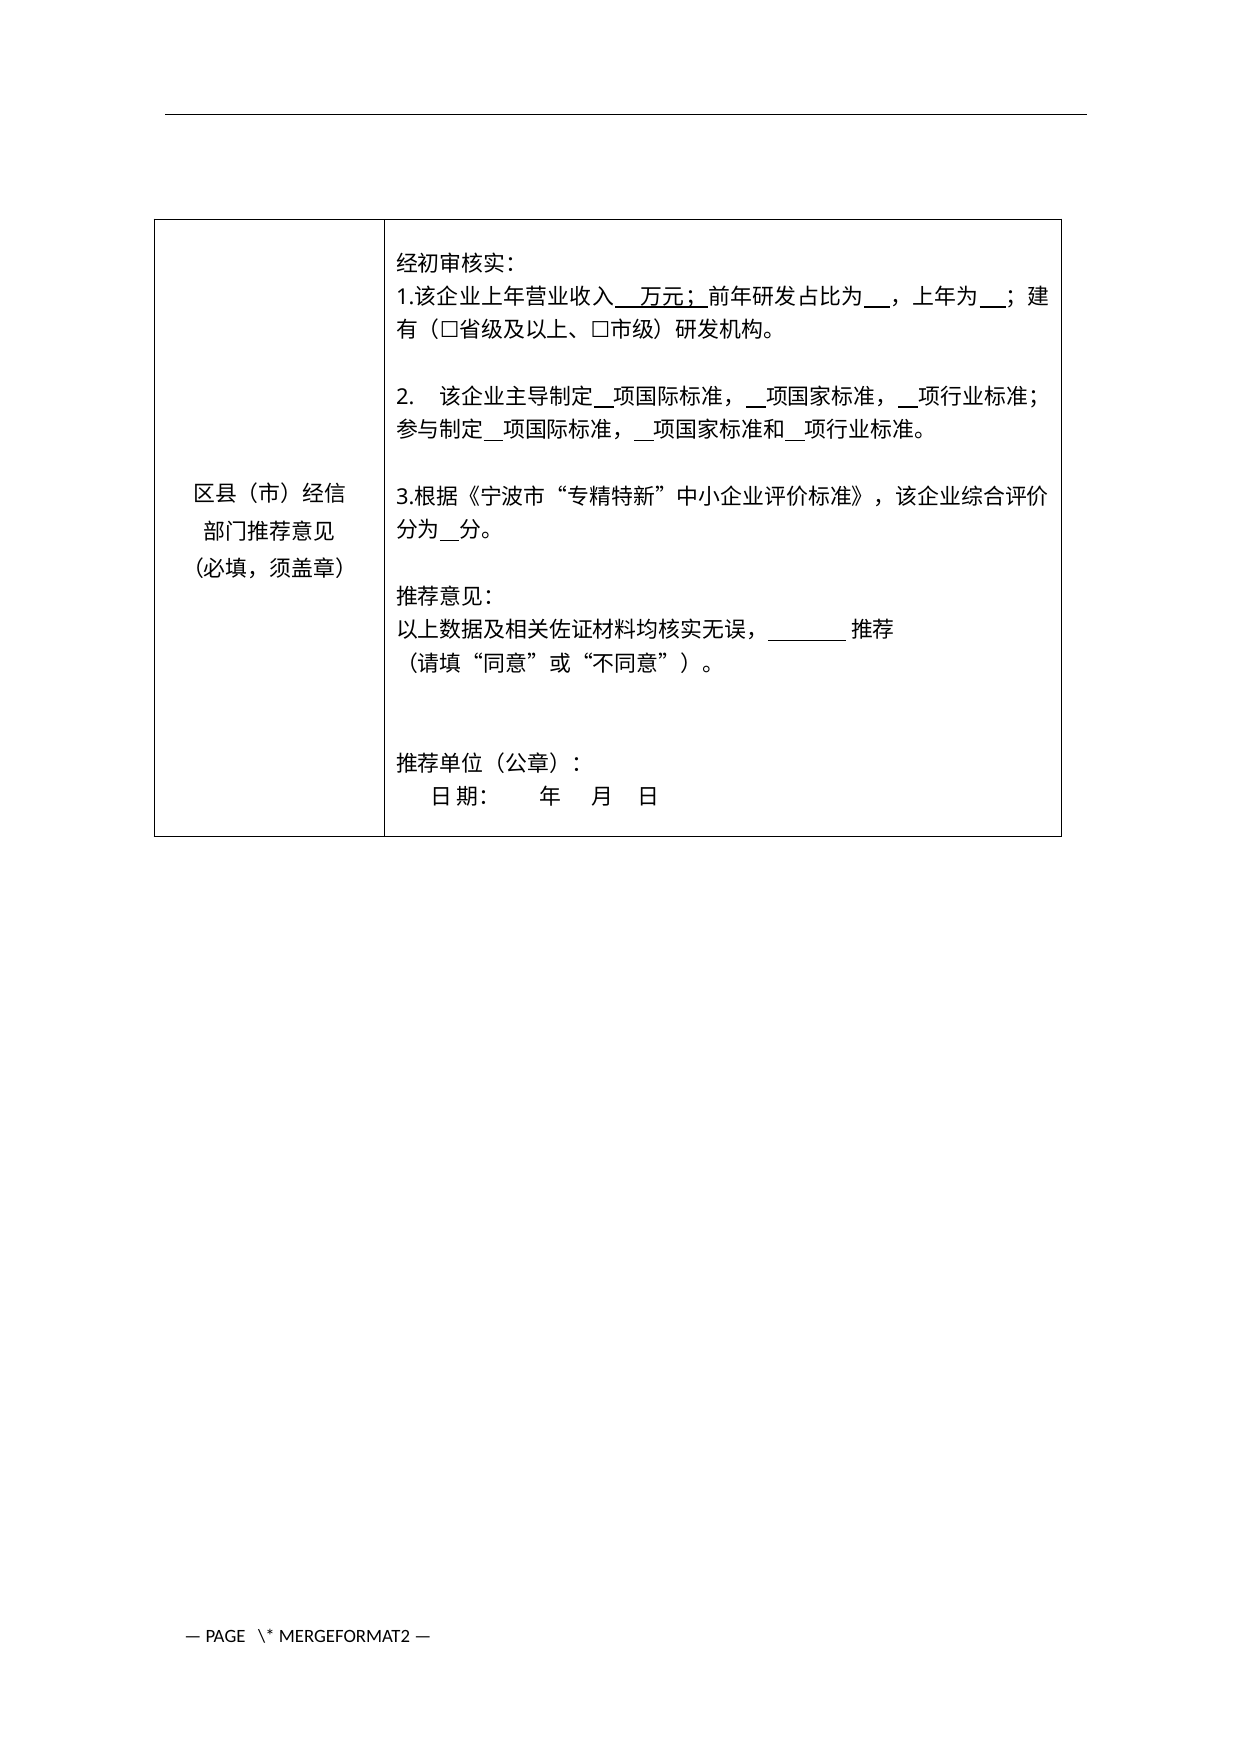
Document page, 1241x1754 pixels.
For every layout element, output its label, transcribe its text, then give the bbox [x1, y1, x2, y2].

table_cell 区县（市）经信 部门推荐意见 （必填，须盖章） [155, 220, 384, 836]
table_cell 经初审核实： 1.该企业上年营业收入 万元；前年研发占比为 ，上年为 ；建有（☐省级及以上、☐市级）研发机构。 该企业主导制定 项国际标准， 项国家标准， 项行业标准；参与制定 项国际标准， 项国家标准和 项行业标准。 3.根据《宁波市“专精特新”中小企业评价标准》，该企业综合评价分为 分。 推荐意见： 以上数据及相关佐证材料均核实无误， 推荐 （请填“同意”或“不同意”）。 推荐单位（公章）： 日 期： 年 月 日 [385, 220, 1061, 836]
